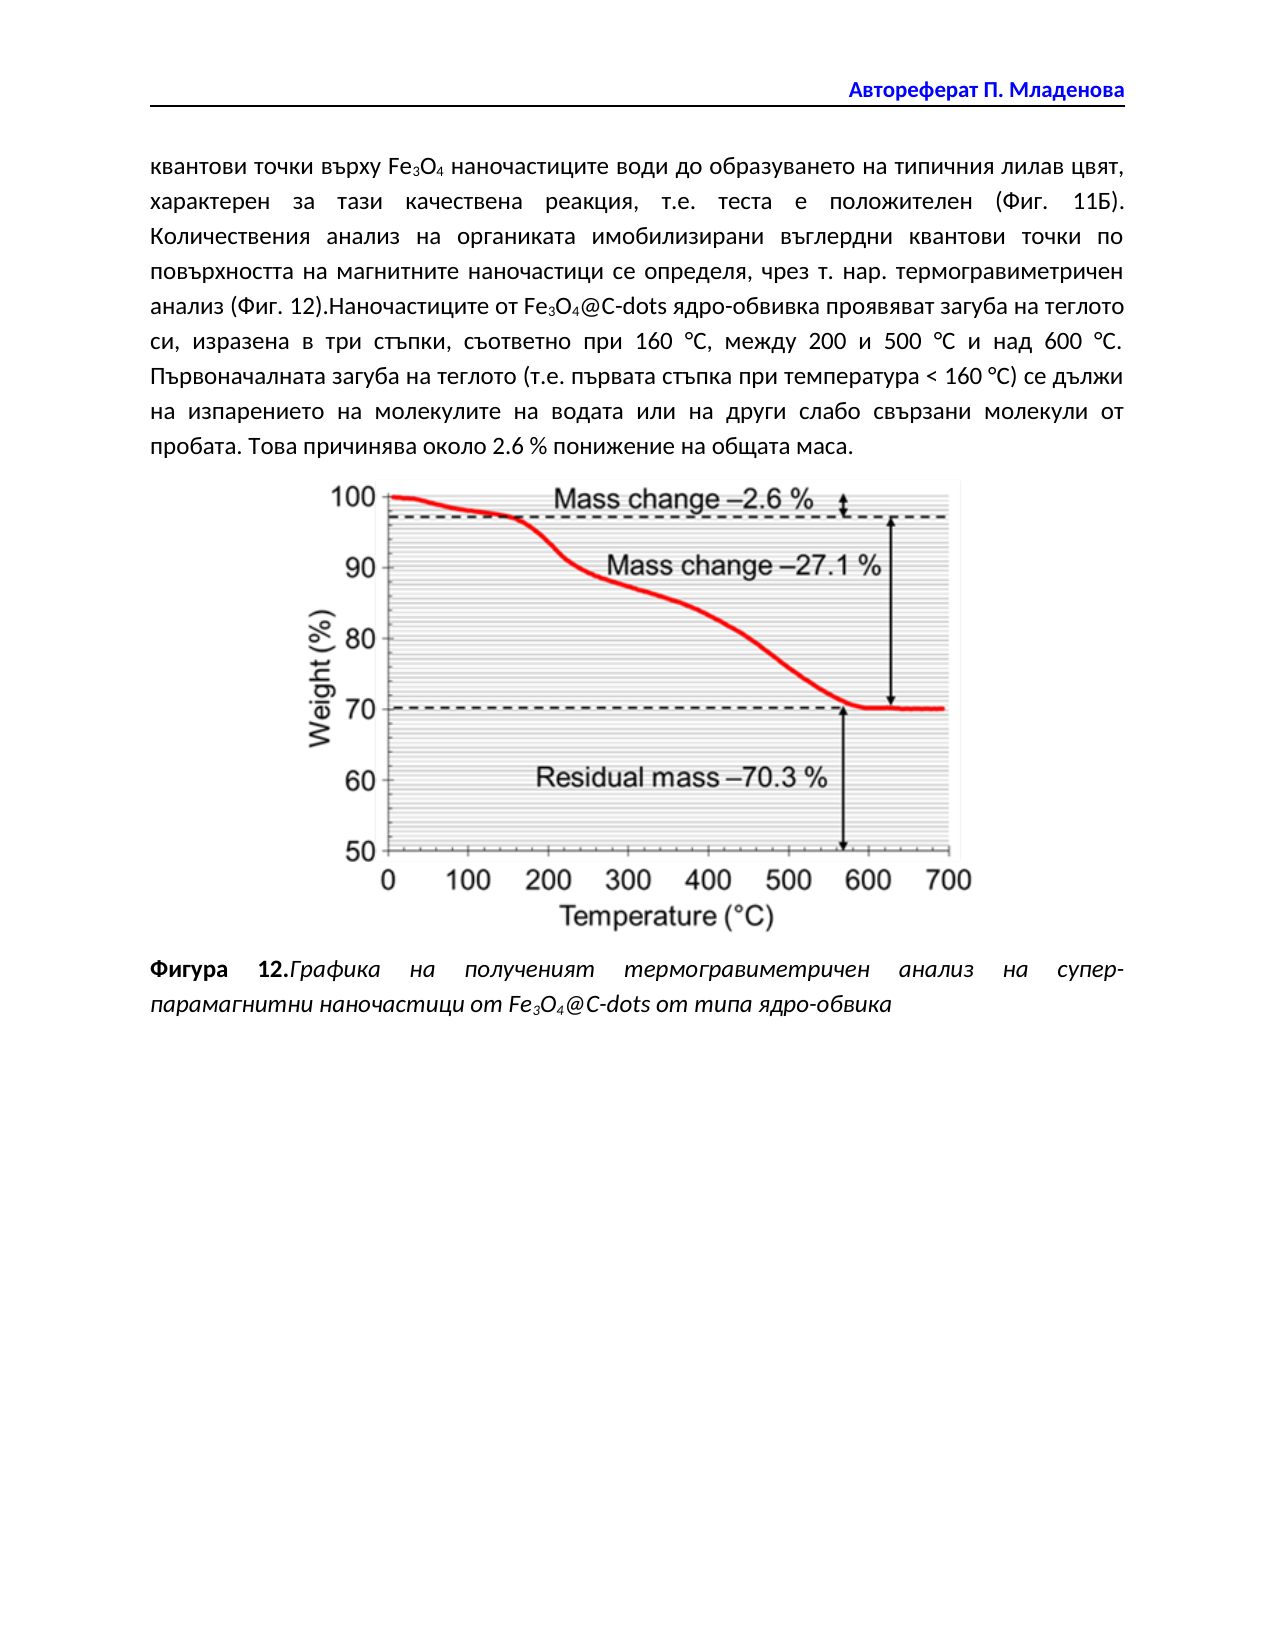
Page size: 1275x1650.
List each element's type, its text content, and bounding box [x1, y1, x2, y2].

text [150, 150, 1125, 461]
text Фигура 12.Графика на полученият термогравиметричен анализ на супер-парамагнитни наночастици от Fe3O4@C-dots от типа ядро-обвика [150, 953, 1125, 1019]
picture [293, 465, 982, 950]
